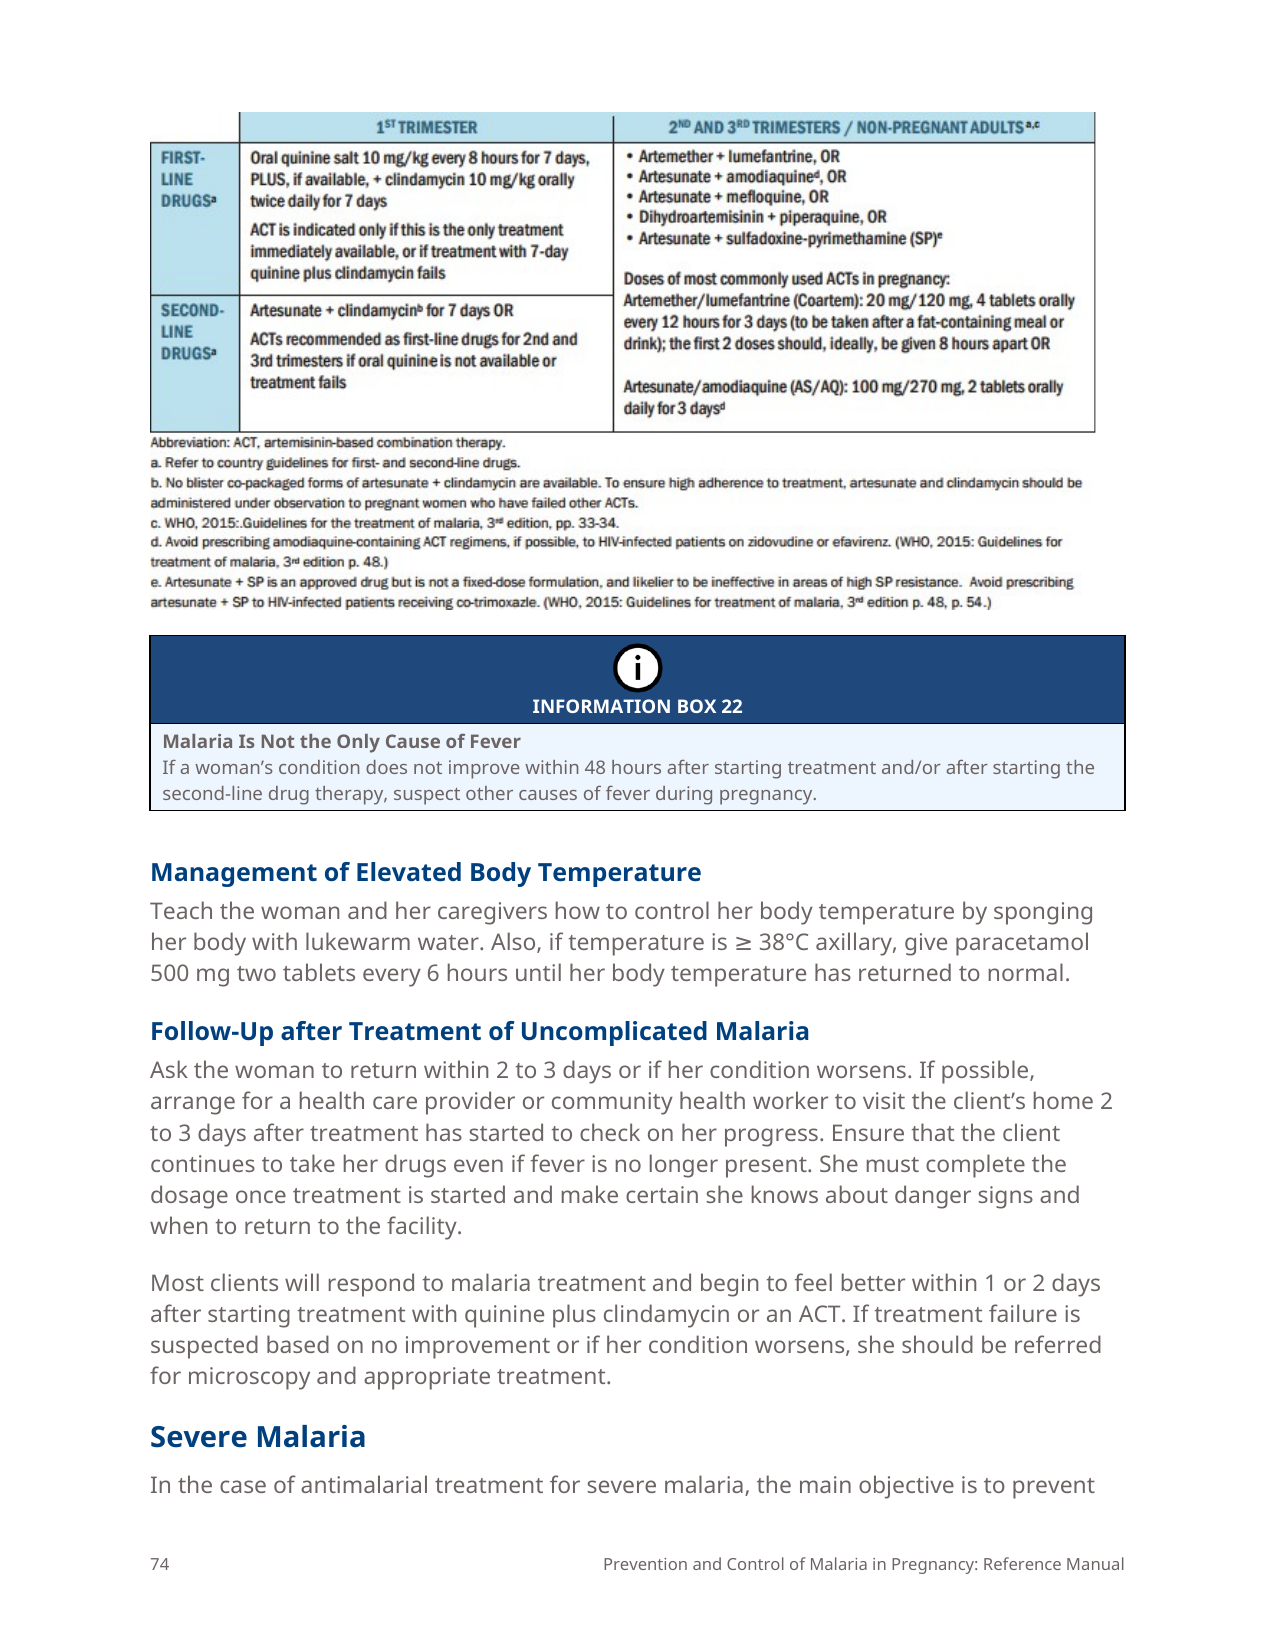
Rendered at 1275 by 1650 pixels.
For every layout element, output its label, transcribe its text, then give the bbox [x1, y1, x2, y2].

table_cell Malaria Is Not the Only Cause of Fever If a woman’s condition does not improve within 48 hours after starting treatment and/or after starting the second-line drug therapy, suspect other causes of fever during pregnancy. [151, 724, 1124, 810]
table_header Information Box 22 [151, 636, 1124, 723]
subtitle Severe Malaria [150, 1416, 1125, 1456]
text Most clients will respond to malaria treatment and begin to feel better within 1 or 2 days after starting treatment with quinine plus clindamycin or an ACT. If treatment failure is suspected based on no improvement or if her condition worsens, she should be referred for microscopy and appropriate treatment. [150, 1266, 1125, 1391]
picture [150, 112, 1096, 610]
subtitle Management of Elevated Body Temperature [150, 854, 1125, 889]
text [150, 1469, 1125, 1500]
subtitle Follow-Up after Treatment of Uncomplicated Malaria [150, 1014, 1125, 1048]
text Teach the woman and her caregivers how to control her body temperature by sponging her body with lukewarm water. Also, if temperature is ≥ 38°C axillary, give paracetamol 500 mg two tablets every 6 hours until her body temperature has returned to normal. [150, 895, 1125, 989]
text Ask the woman to return within 2 to 3 days or if her condition worsens. If possible, arrange for a health care provider or community health worker to visit the client’s home 2 to 3 days after treatment has started to check on her progress. Ensure that the client continues to take her drugs even if fever is no longer present. She must complete the dosage once treatment is started and make certain she knows about danger signs and when to return to the facility. [150, 1054, 1125, 1241]
picture [611, 640, 664, 694]
